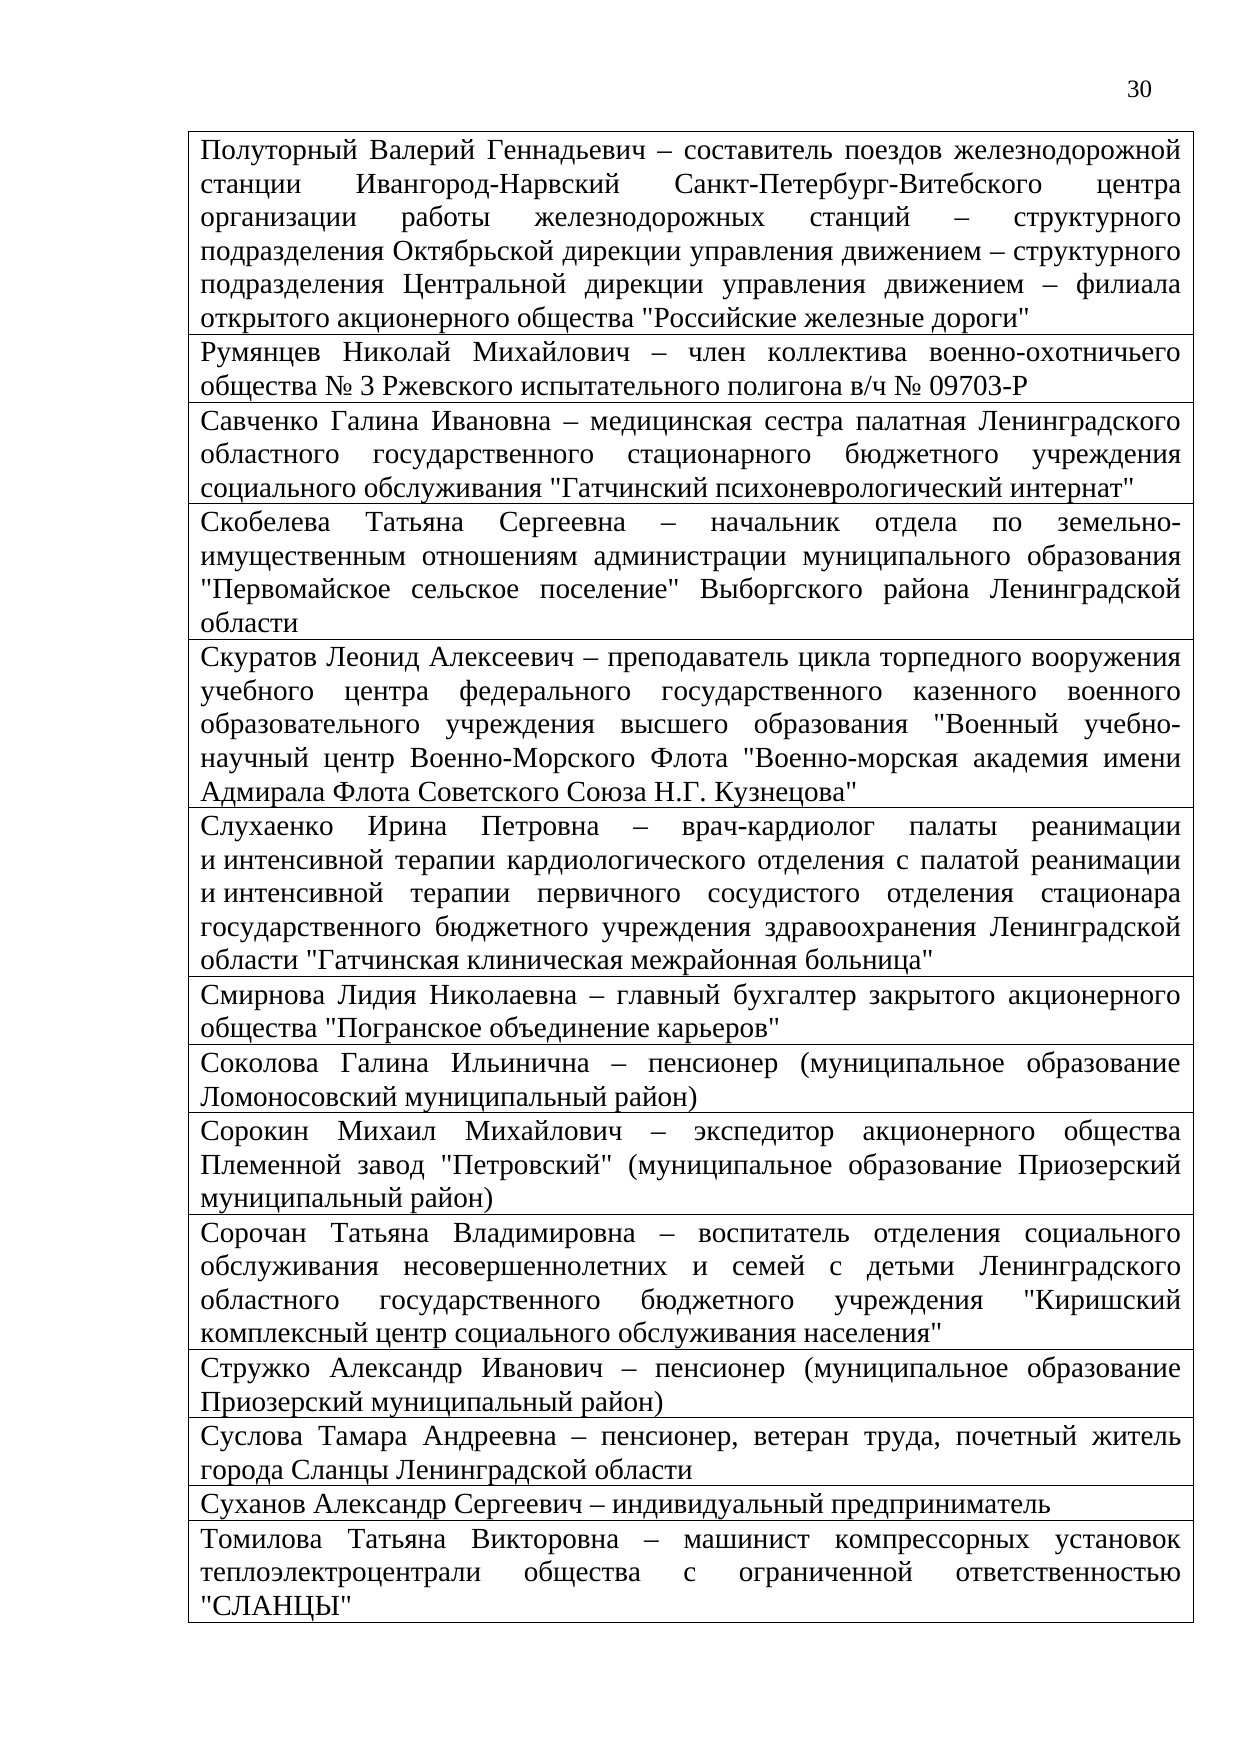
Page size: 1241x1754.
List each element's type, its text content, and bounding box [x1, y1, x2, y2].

table_cell Скуратов Леонид Алексеевич – преподаватель цикла торпедного вооружения учебного центра федерального государственного казенного военного образовательного учреждения высшего образования "Военный учебно-научный центр Военно-Морского Флота "Военно-морская академия имени Адмирала Флота Советского Союза Н.Г. Кузнецова" [189, 640, 1193, 807]
table_cell Полуторный Валерий Геннадьевич – составитель поездов железнодорожной станции Ивангород-Нарвский Санкт-Петербург-Витебского центра организации работы железнодорожных станций – структурного подразделения Октябрьской дирекции управления движением – структурного подразделения Центральной дирекции управления движением – филиала открытого акционерного общества "Российские железные дороги" [189, 132, 1193, 333]
table_cell Соколова Галина Ильинична – пенсионер (муниципальное образование Ломоносовский муниципальный район) [189, 1045, 1193, 1112]
table_cell Суханов Александр Сергеевич – индивидуальный предприниматель [189, 1486, 1193, 1520]
table_cell Сорочан Татьяна Владимировна – воспитатель отделения социального обслуживания несовершеннолетних и семей с детьми Ленинградского областного государственного бюджетного учреждения "Киришский комплексный центр социального обслуживания населения" [189, 1215, 1193, 1349]
table_cell Скобелева Татьяна Сергеевна – начальник отдела по земельно-имущественным отношениям администрации муниципального образования "Первомайское сельское поселение" Выборгского района Ленинградской области [189, 504, 1193, 638]
table_cell Слухаенко Ирина Петровна – врач-кардиолог палаты реанимации и интенсивной терапии кардиологического отделения с палатой реанимации и интенсивной терапии первичного сосудистого отделения стационара государственного бюджетного учреждения здравоохранения Ленинградской области "Гатчинская клиническая межрайонная больница" [189, 808, 1193, 976]
table_cell Стружко Александр Иванович – пенсионер (муниципальное образование Приозерский муниципальный район) [189, 1350, 1193, 1417]
table_cell Сорокин Михаил Михайлович – экспедитор акционерного общества Племенной завод "Петровский" (муниципальное образование Приозерский муниципальный район) [189, 1113, 1193, 1214]
table_cell Румянцев Николай Михайлович – член коллектива военно-охотничьего общества № 3 Ржевского испытательного полигона в/ч № 09703-Р [189, 335, 1193, 402]
table_cell Томилова Татьяна Викторовна – машинист компрессорных установок теплоэлектроцентрали общества с ограниченной ответственностью "СЛАНЦЫ" [189, 1521, 1193, 1622]
table_cell Суслова Тамара Андреевна – пенсионер, ветеран труда, почетный житель города Сланцы Ленинградской области [189, 1418, 1193, 1485]
table_cell Савченко Галина Ивановна – медицинская сестра палатная Ленинградского областного государственного стационарного бюджетного учреждения социального обслуживания "Гатчинский психоневрологический интернат" [189, 403, 1193, 503]
table_cell Смирнова Лидия Николаевна – главный бухгалтер закрытого акционерного общества "Погранское объединение карьеров" [189, 977, 1193, 1044]
